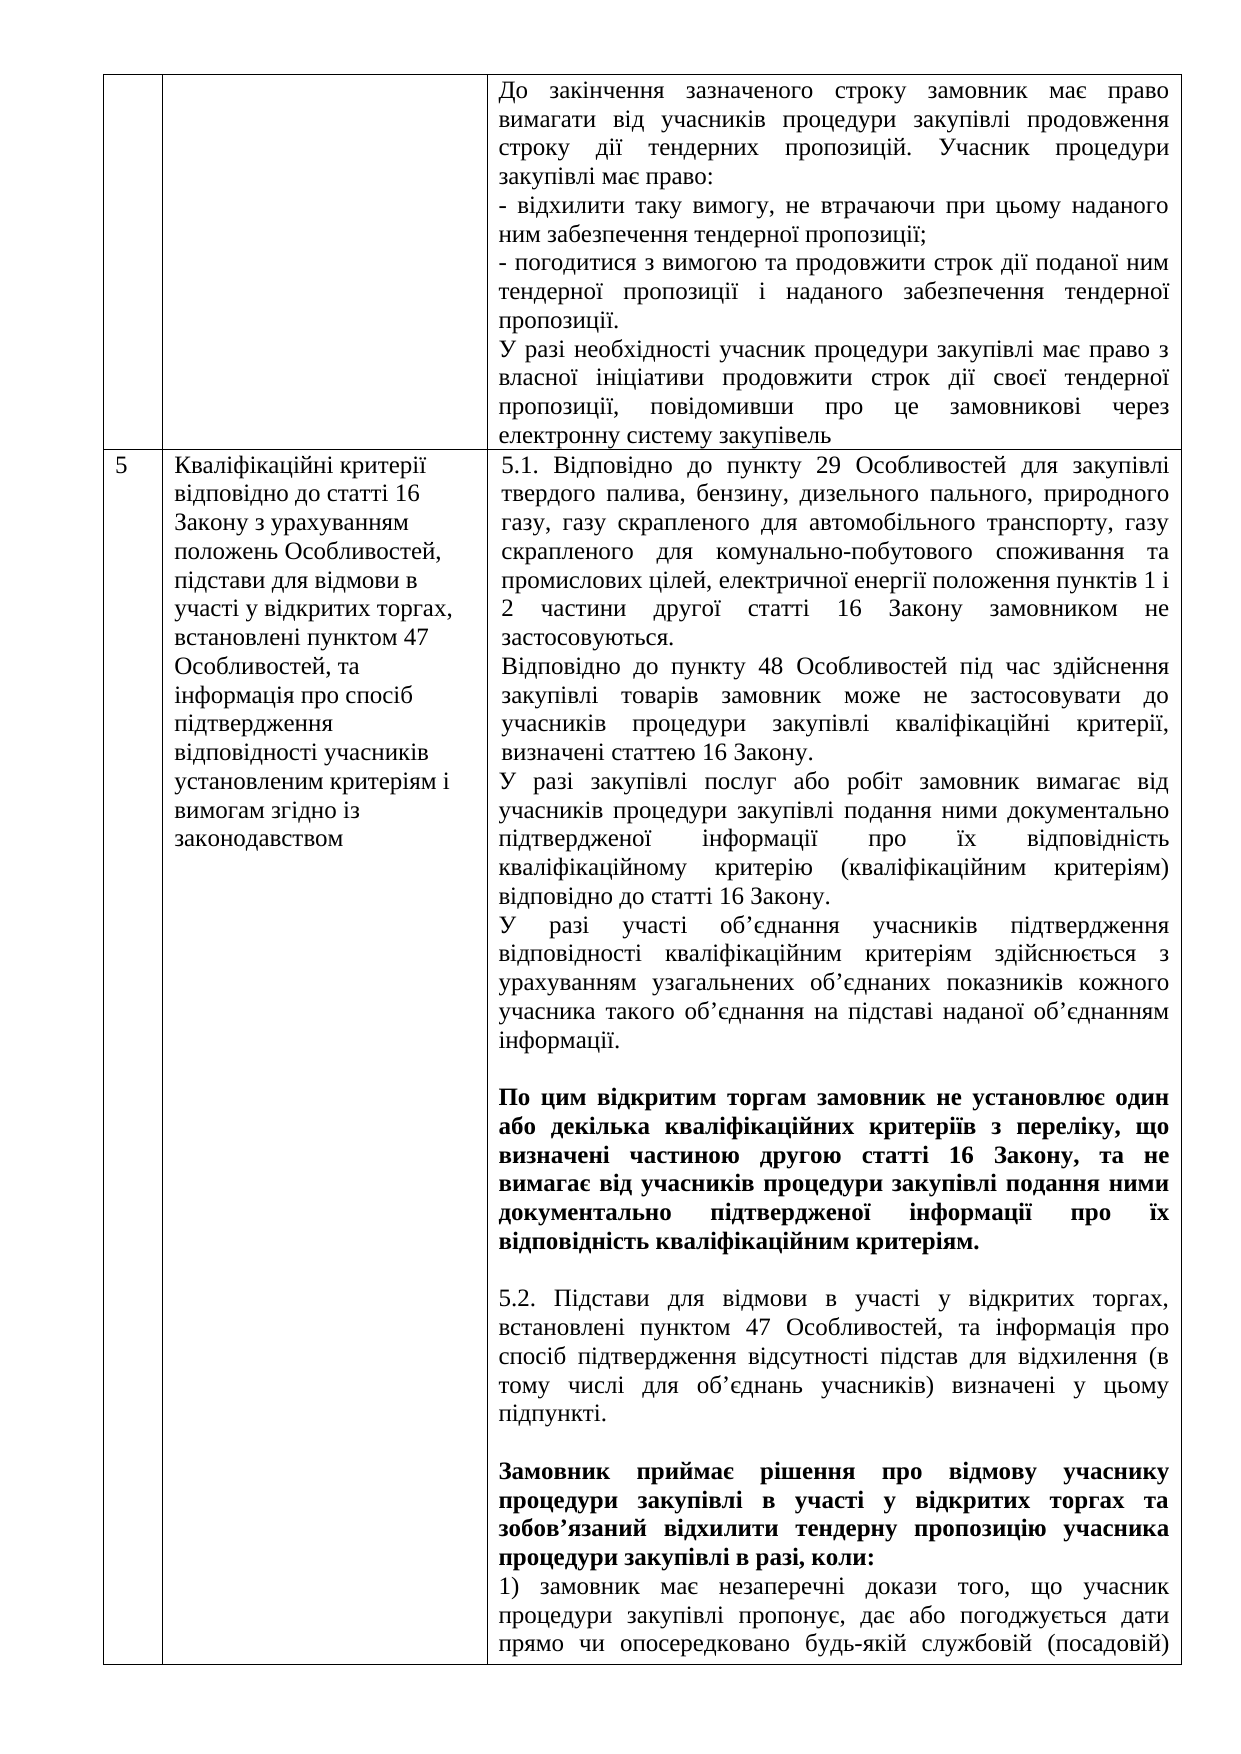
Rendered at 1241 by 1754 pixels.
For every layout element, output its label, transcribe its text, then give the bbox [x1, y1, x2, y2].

table_cell 4 [104, 75, 162, 449]
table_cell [163, 450, 487, 1664]
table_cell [488, 75, 1181, 449]
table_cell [163, 75, 487, 449]
table_cell 5 [104, 450, 162, 1664]
